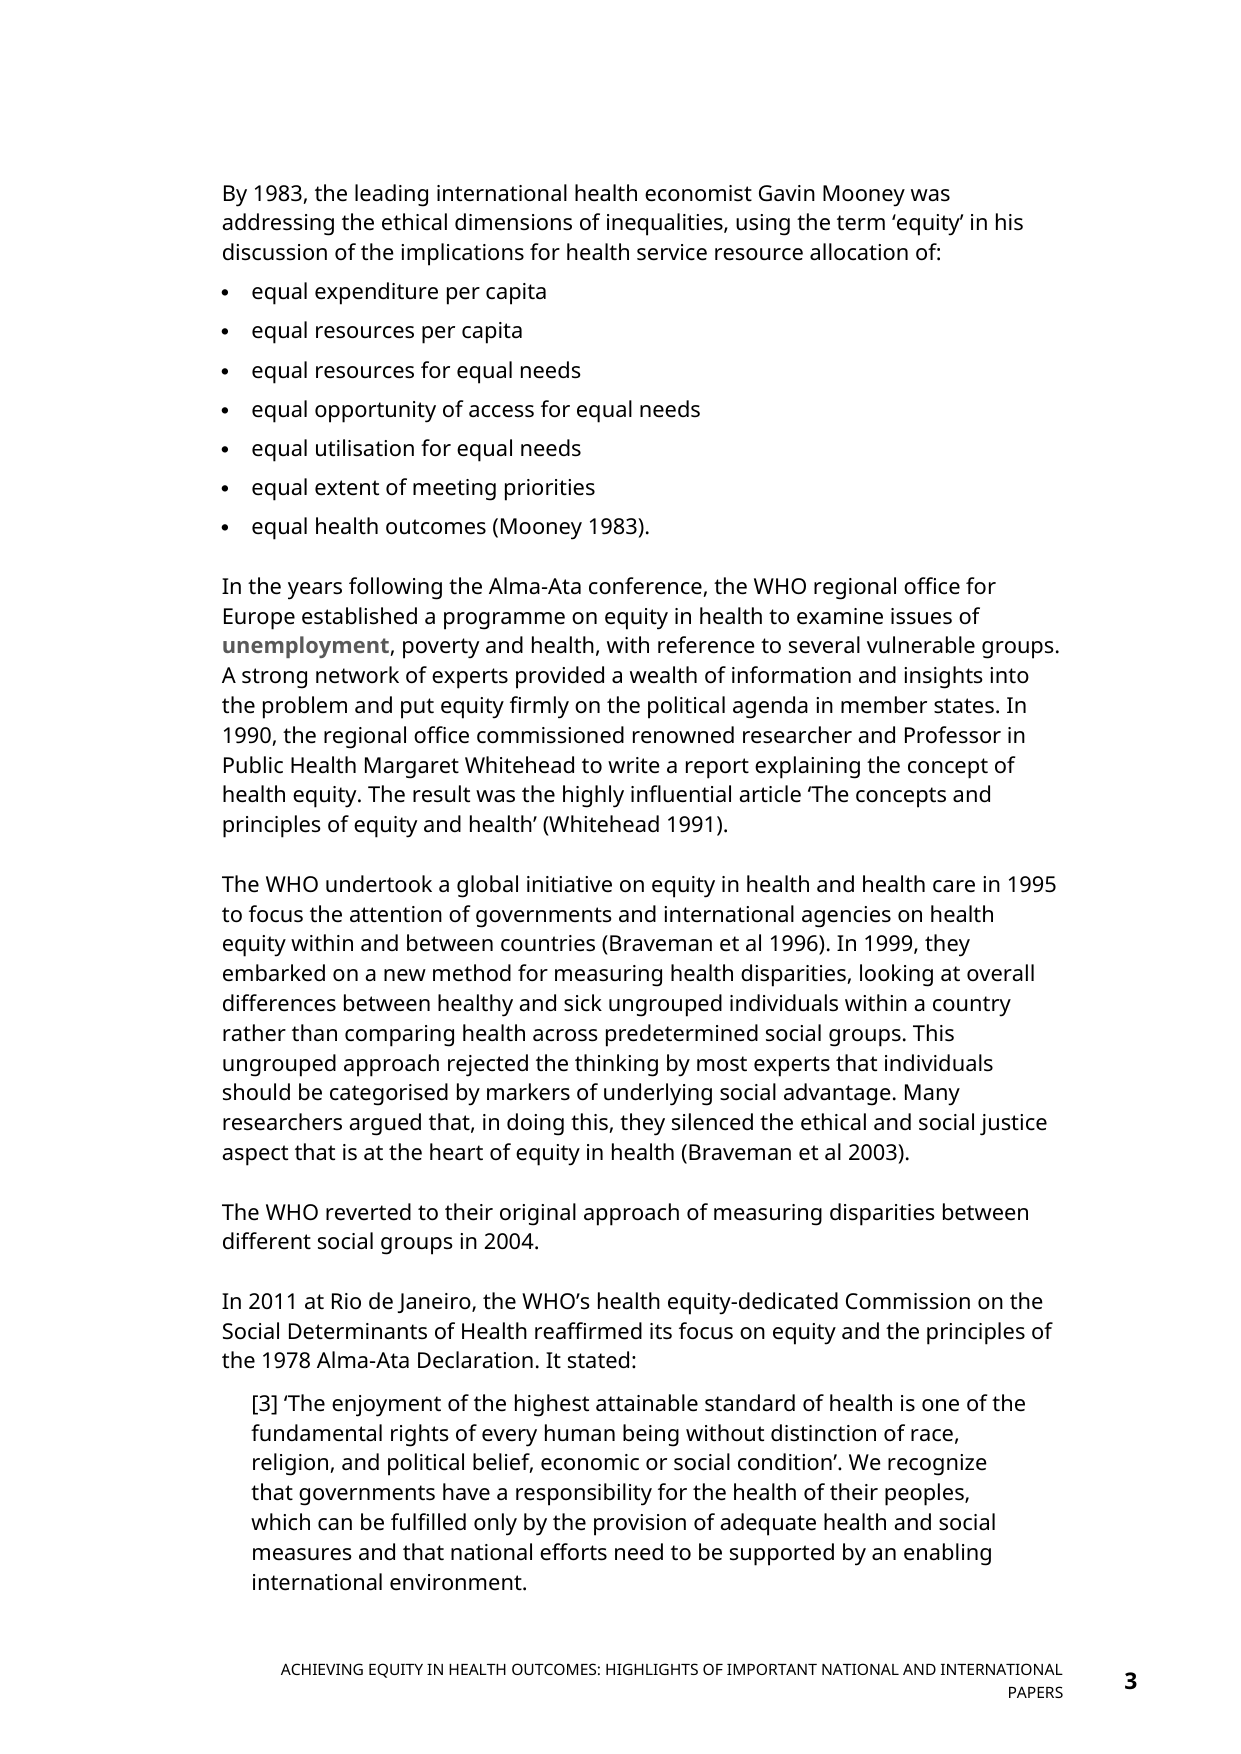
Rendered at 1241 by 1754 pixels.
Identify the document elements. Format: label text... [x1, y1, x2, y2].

text equal expenditure per capita [222, 276, 1063, 306]
text In the years following the Alma-Ata conference, the WHO regional office for Europe established a programme on equity in health to examine issues of unemployment, poverty and health, with reference to several vulnerable groups. A strong network of experts provided a wealth of information and insights into the problem and put equity firmly on the political agenda in member states. In 1990, the regional office commissioned renowned researcher and Professor in Public Health Margaret Whitehead to write a report explaining the concept of health equity. The result was the highly influential article ‘The concepts and principles of equity and health’ (Whitehead 1991). [222, 571, 1063, 839]
text The WHO undertook a global initiative on equity in health and health care in 1995 to focus the attention of governments and international agencies on health equity within and between countries (Braveman et al 1996). In 1999, they embarked on a new method for measuring health disparities, looking at overall differences between healthy and sick ungrouped individuals within a country rather than comparing health across predetermined social groups. This ungrouped approach rejected the thinking by most experts that individuals should be categorised by markers of underlying social advantage. Many researchers argued that, in doing this, they silenced the ethical and social justice aspect that is at the heart of equity in health (Braveman et al 2003). [222, 869, 1063, 1167]
text equal resources for equal needs [222, 354, 1063, 384]
text The WHO reverted to their original approach of measuring disparities between different social groups in 2004. [222, 1196, 1063, 1256]
text equal opportunity of access for equal needs [222, 394, 1063, 423]
text equal utilisation for equal needs [222, 433, 1063, 463]
text equal extent of meeting priorities [222, 472, 1063, 502]
text By 1983, the leading international health economist Gavin Mooney was addressing the ethical dimensions of inequalities, using the term ‘equity’ in his discussion of the implications for health service resource allocation of: [222, 177, 1063, 267]
text [3] ‘The enjoyment of the highest attainable standard of health is one of the fundamental rights of every human being without distinction of race, religion, and political belief, economic or social condition’. We recognize that governments have a responsibility for the health of their peoples, which can be fulfilled only by the provision of adequate health and social measures and that national efforts need to be supported by an enabling international environment. [251, 1388, 1033, 1596]
text In 2011 at Rio de Janeiro, the WHO’s health equity-dedicated Commission on the Social Determinants of Health reaffirmed its focus on equity and the principles of the 1978 Alma-Ata Declaration. It stated: [222, 1286, 1063, 1375]
text equal resources per capita [222, 315, 1063, 345]
text equal health outcomes (Mooney 1983). [222, 511, 1063, 541]
